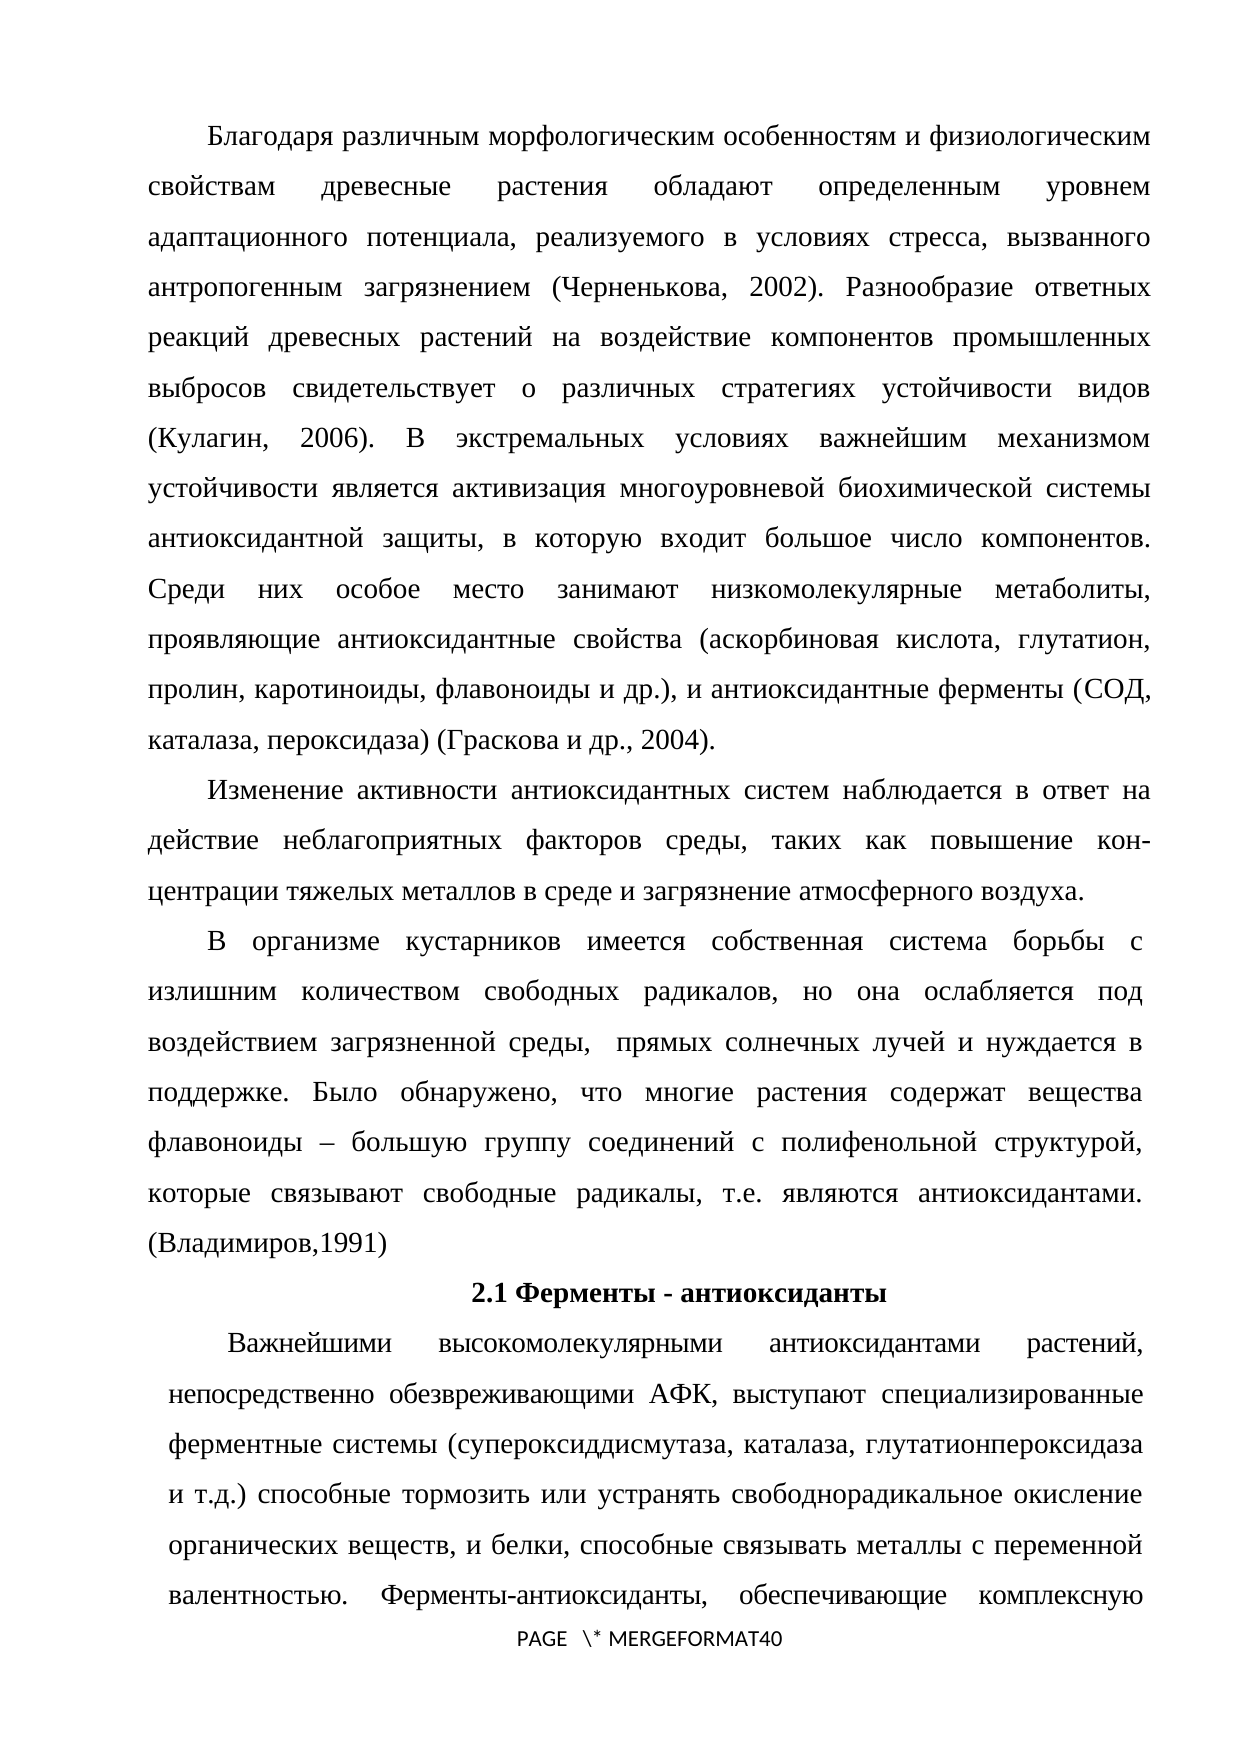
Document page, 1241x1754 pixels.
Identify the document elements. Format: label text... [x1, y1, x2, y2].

text 2.1 Ферменты - антиоксиданты [148, 1275, 1152, 1309]
text Изменение активности антиоксидантных систем наблюдается в ответ на действие неблагоприятных факторов среды, таких как повышение кон-центрации тяжелых металлов в среде и загрязнение атмосферного воздуха. [148, 772, 1152, 906]
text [168, 1326, 1144, 1611]
text Благодаря различным морфологическим особенностям и физиологическим свойствам древесные растения обладают определенным уровнем адаптационного потенциала, реализуемого в условиях стресса, вызванного антропогенным загрязнением (Черненькова, 2002). Разнообразие ответных реакций древесных растений на воздействие компонентов промышленных выбросов свидетельствует о различных стратегиях устойчивости видов (Кулагин, 2006). В экстремальных условиях важнейшим механизмом устойчивости является активизация многоуровневой биохимической системы антиоксидантной защиты, в которую входит большое число компонентов. Среди них особое место занимают низкомолекулярные метаболиты, проявляющие антиоксидантные свойства (аскорбиновая кислота, глутатион, пролин, каротиноиды, флавоноиды и др.), и антиоксидантные ферменты (СОД, каталаза, пероксидаза) (Граскова и др., 2004). [148, 118, 1152, 755]
text В организме кустарников имеется собственная система борьбы с излишним количеством свободных радикалов, но она ослабляется под воздействием загрязненной среды, прямых солнечных лучей и нуждается в поддержке. Было обнаружено, что многие растения содержат вещества флавоноиды – большую группу соединений с полифенольной структурой, которые связывают свободные радикалы, т.е. являются антиоксидантами. (Владимиров,1991) [148, 923, 1144, 1258]
